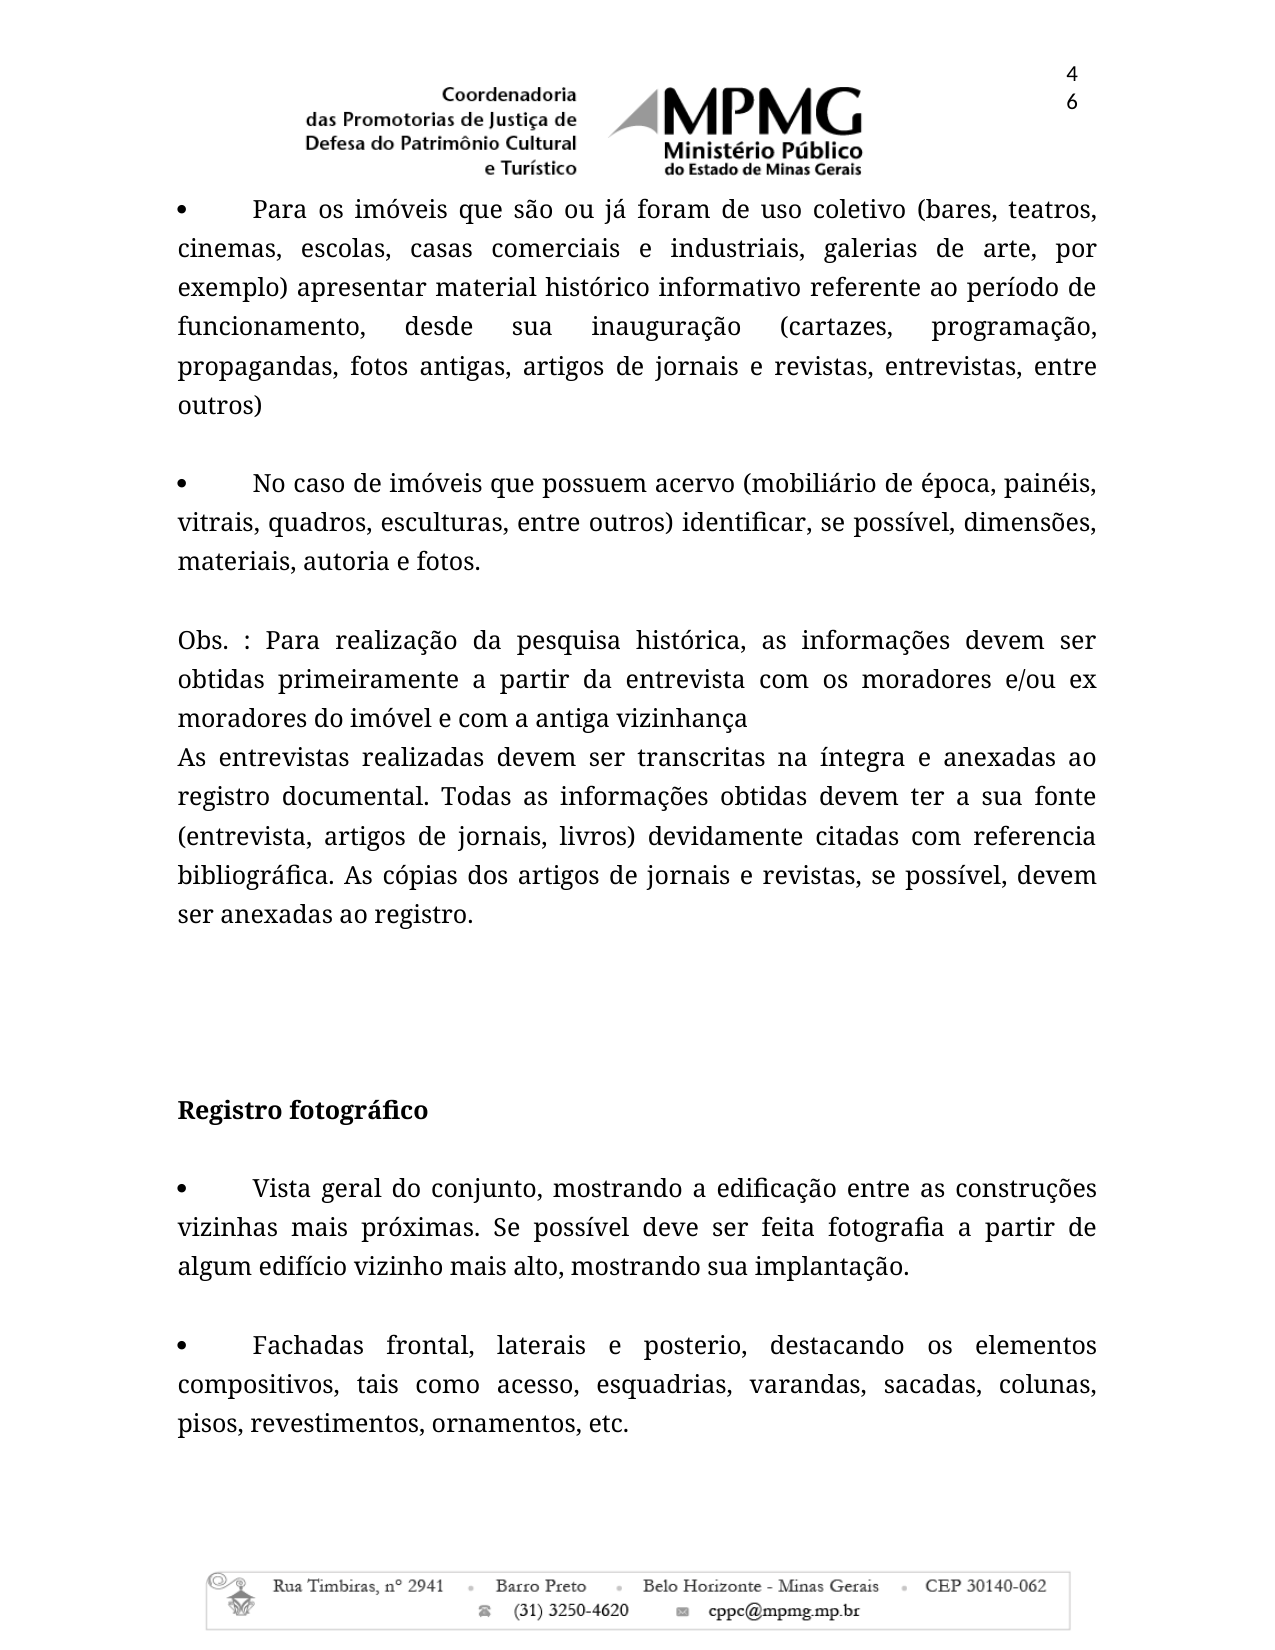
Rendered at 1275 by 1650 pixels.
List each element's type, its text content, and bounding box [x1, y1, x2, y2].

list No caso de imóveis que possuem acervo (mobiliário de época, painéis, vitrais, quadros, esculturas, entre outros) identificar, se possível, dimensões, materiais, autoria e fotos. [177, 466, 1098, 578]
text As entrevistas realizadas devem ser transcritas na íntegra e anexadas ao registro documental. Todas as informações obtidas devem ter a sua fonte (entrevista, artigos de jornais, livros) devidamente citadas com referencia bibliográfica. As cópias dos artigos de jornais e revistas, se possível, devem ser anexadas ao registro. [177, 740, 1098, 931]
list Fachadas frontal, laterais e posterio, destacando os elementos compositivos, tais como acesso, esquadrias, varandas, sacadas, colunas, pisos, revestimentos, ornamentos, etc. [177, 1327, 1098, 1440]
list Para os imóveis que são ou já foram de uso coletivo (bares, teatros, cinemas, escolas, casas comerciais e industriais, galerias de arte, por exemplo) apresentar material histórico informativo referente ao período de funcionamento, desde sua inauguração (cartazes, programação, propagandas, fotos antigas, artigos de jornais e revistas, entrevistas, entre outros) [177, 191, 1098, 421]
list Vista geral do conjunto, mostrando a edificação entre as construções vizinhas mais próximas. Se possível deve ser feita fotografia a partir de algum edifício vizinho mais alto, mostrando sua implantação. [177, 1171, 1098, 1283]
picture [181, 59, 1057, 192]
text Obs. : Para realização da pesquisa histórica, as informações devem ser obtidas primeiramente a partir da entrevista com os moradores e/ou ex moradores do imóvel e com a antiga vizinhança [177, 622, 1098, 735]
text Registro fotográfico [177, 1092, 1098, 1126]
picture [194, 1563, 1081, 1637]
